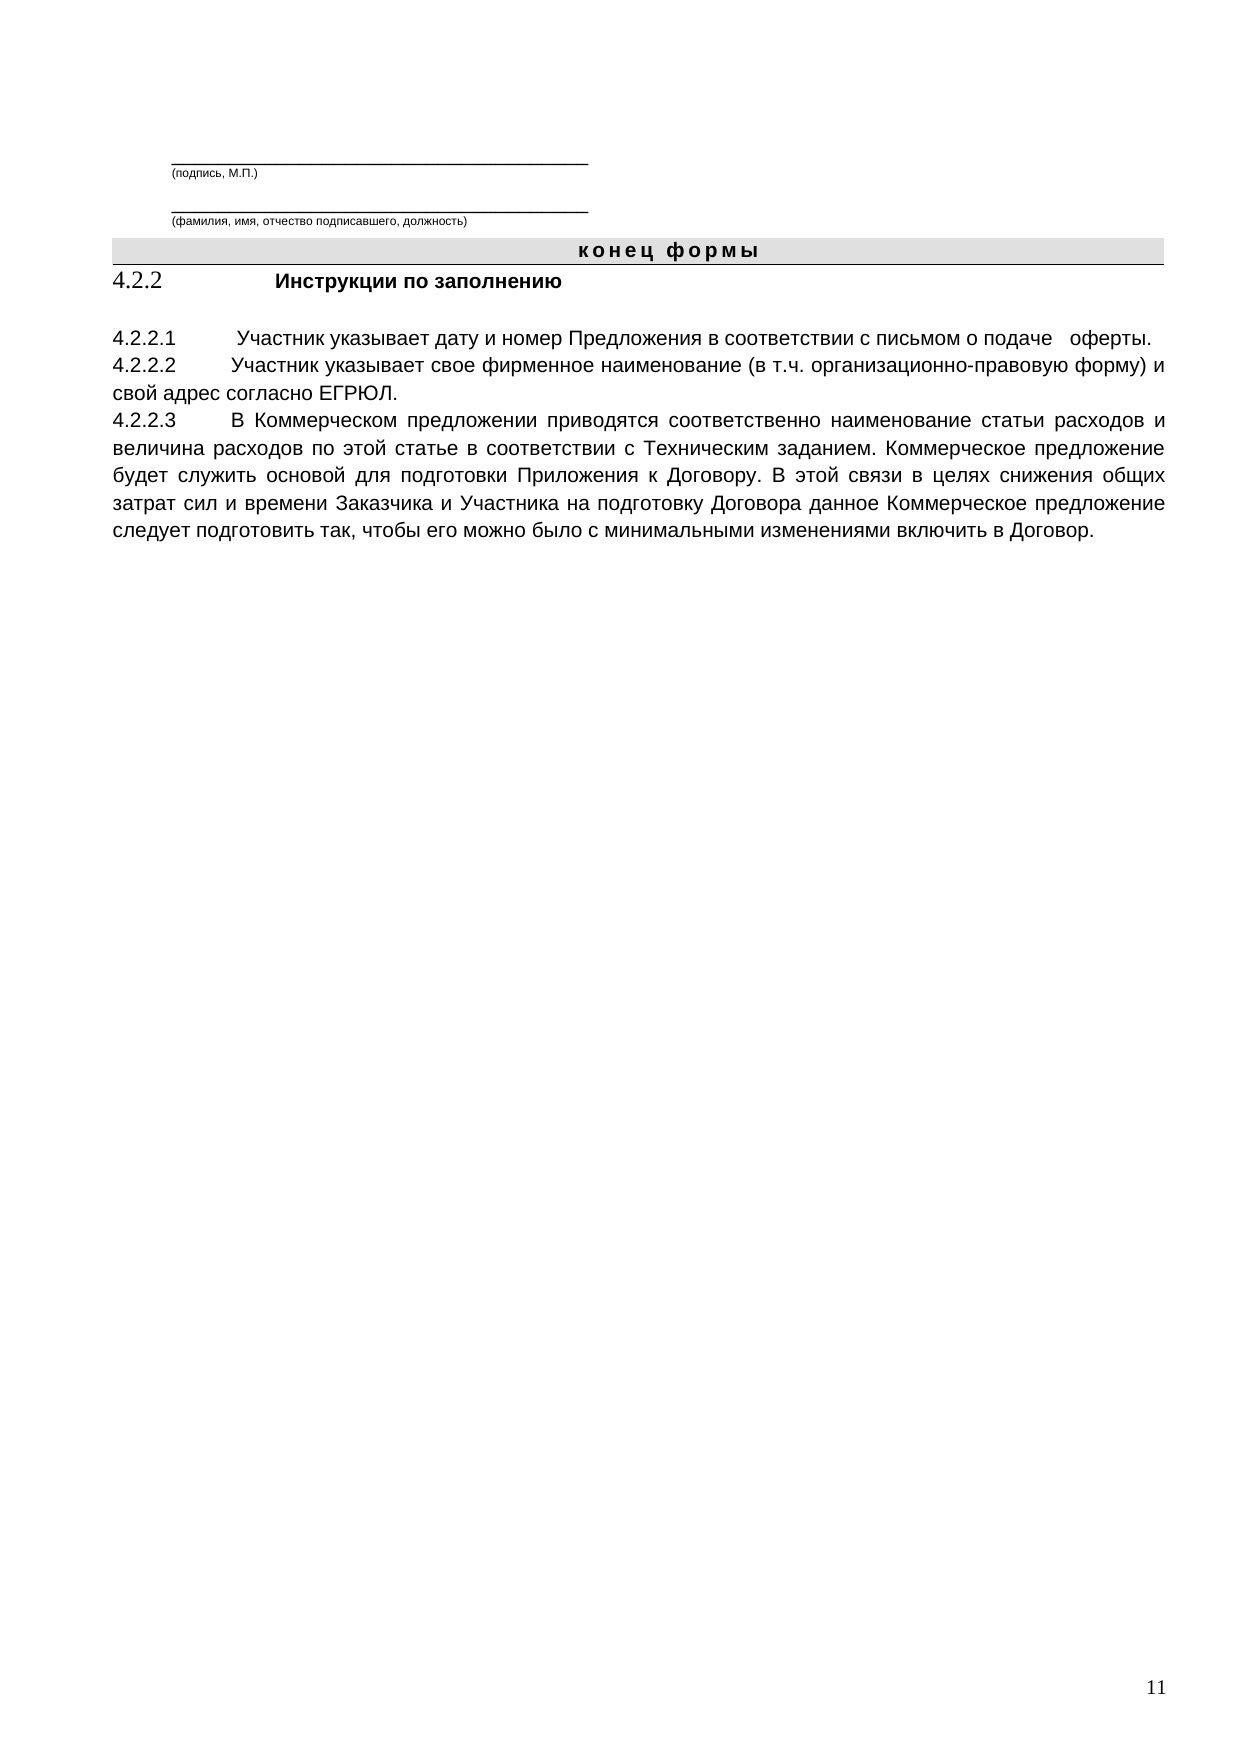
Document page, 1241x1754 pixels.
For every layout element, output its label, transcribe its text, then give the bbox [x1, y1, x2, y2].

text В Коммерческом предложении приводятся соответственно наименование статьи расходов и величина расходов по этой статье в соответствии с Техническим заданием. Коммерческое предложение будет служить основой для подготовки Приложения к Договору. В этой связи в целях снижения общих затрат сил и времени Заказчика и Участника на подготовку Договора данное Коммерческое предложение следует подготовить так, чтобы его можно было с минимальными изменениями включить в Договор. [112, 408, 1167, 542]
text (фамилия, имя, отчество подписавшего, должность) [112, 214, 783, 238]
text (подпись, М.П.) [112, 166, 783, 190]
text конец формы [112, 238, 1164, 265]
text Участник указывает свое фирменное наименование (в т.ч. организационно-правовую форму) и свой адрес согласно ЕГРЮЛ. [112, 353, 1167, 404]
text Участник указывает дату и номер Предложения в соответствии с письмом о подаче оферты. [112, 326, 1167, 349]
text ____________________________________ [112, 142, 1167, 166]
text ____________________________________ [112, 190, 1167, 214]
text Инструкции по заполнению [112, 265, 1167, 294]
